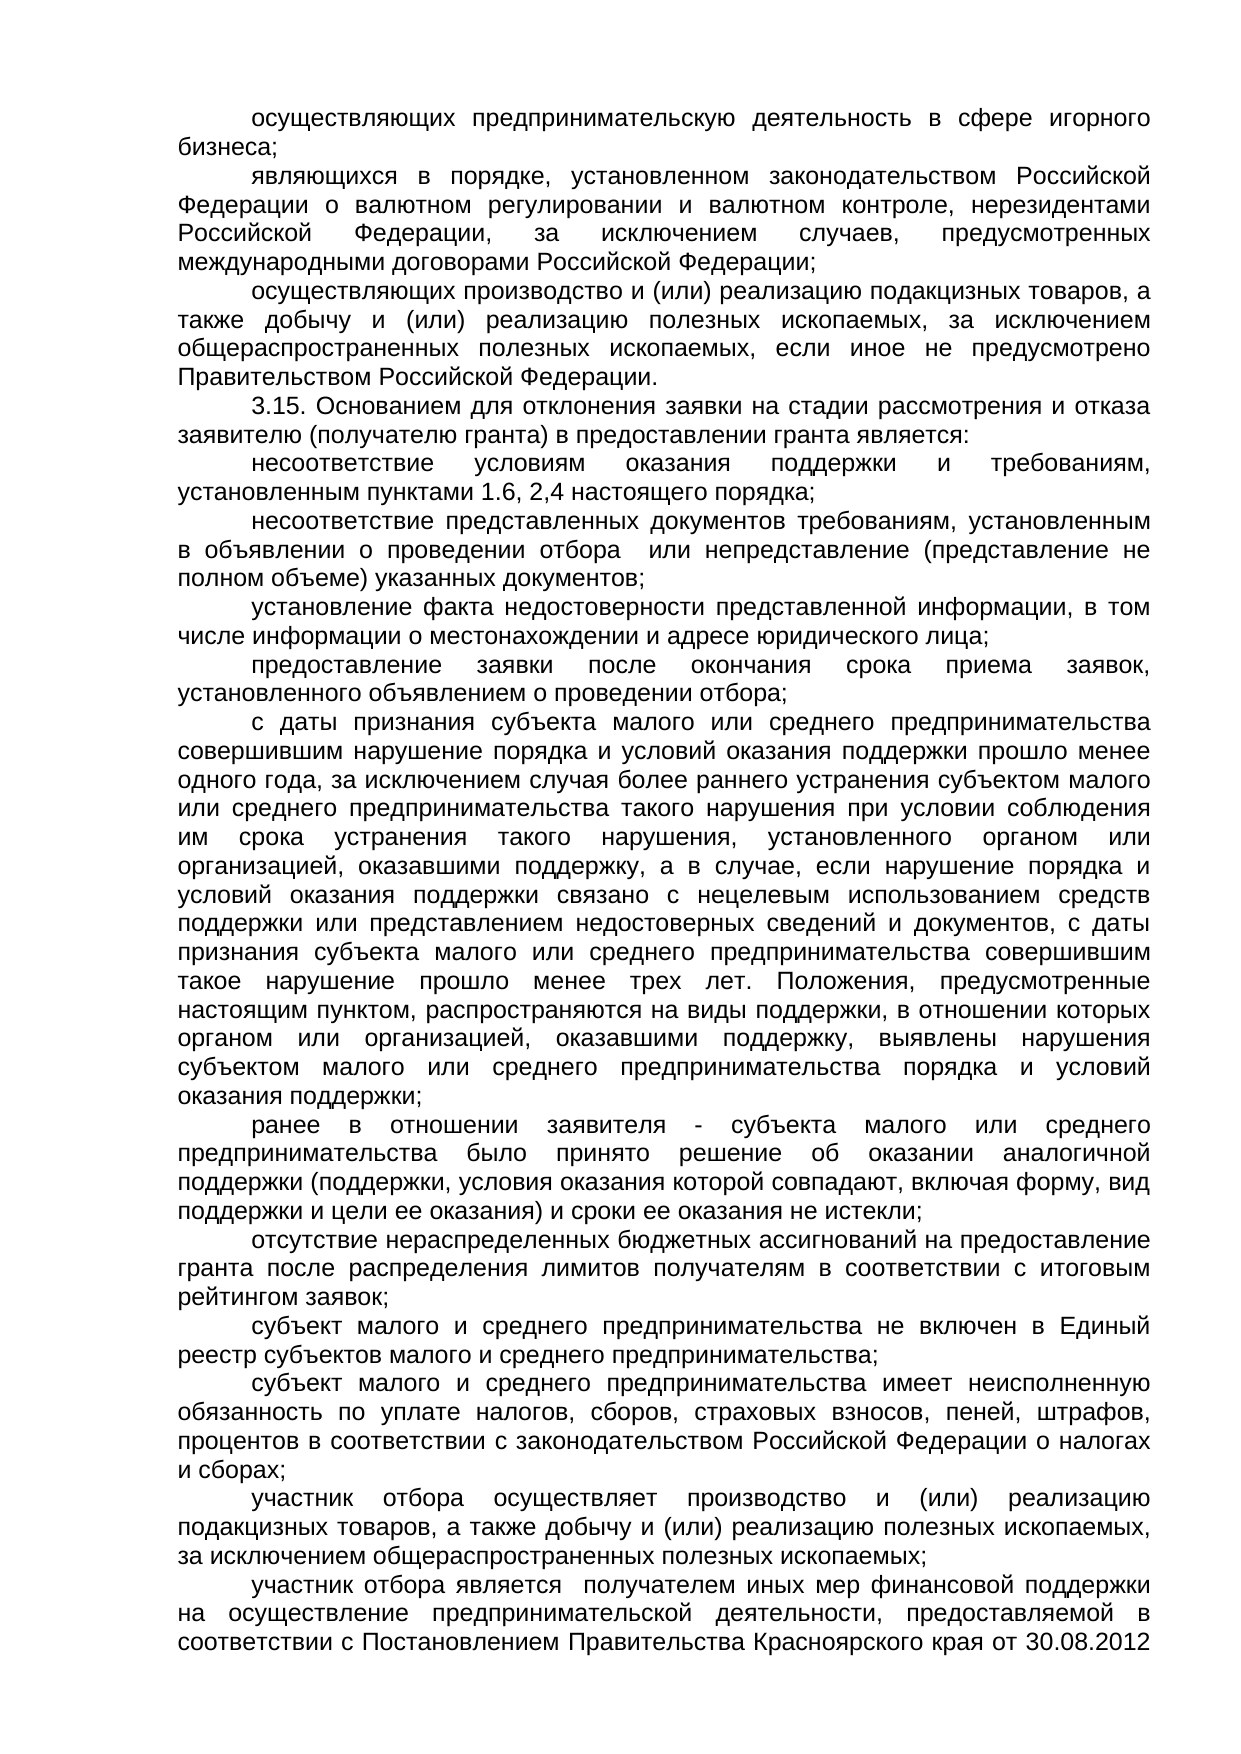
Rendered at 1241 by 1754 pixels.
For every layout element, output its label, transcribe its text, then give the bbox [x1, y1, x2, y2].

text несоответствие условиям оказания поддержки и требованиям, установленным пунктами 1.6, 2,4 настоящего порядка; [177, 448, 1152, 506]
text с даты признания субъекта малого или среднего предпринимательства совершившим нарушение порядка и условий оказания поддержки прошло менее одного года, за исключением случая более раннего устранения субъектом малого или среднего предпринимательства такого нарушения при условии соблюдения им срока устранения такого нарушения, установленного органом или организацией, оказавшими поддержку, а в случае, если нарушение порядка и условий оказания поддержки связано с нецелевым использованием средств поддержки или представлением недостоверных сведений и документов, с даты признания субъекта малого или среднего предпринимательства совершившим такое нарушение прошло менее трех лет. Положения, предусмотренные настоящим пунктом, распространяются на виды поддержки, в отношении которых органом или организацией, оказавшими поддержку, выявлены нарушения субъектом малого или среднего предпринимательства порядка и условий оказания поддержки; [177, 707, 1152, 1110]
text отсутствие нераспределенных бюджетных ассигнований на предоставление гранта после распределения лимитов получателям в соответствии с итоговым рейтингом заявок; [177, 1225, 1152, 1311]
text осуществляющих производство и (или) реализацию подакцизных товаров, а также добычу и (или) реализацию полезных ископаемых, за исключением общераспространенных полезных ископаемых, если иное не предусмотрено Правительством Российской Федерации. [177, 276, 1152, 391]
text предоставление заявки после окончания срока приема заявок, установленного объявлением о проведении отбора; [177, 650, 1152, 707]
text участник отбора осуществляет производство и (или) реализацию подакцизных товаров, а также добычу и (или) реализацию полезных ископаемых, за исключением общераспространенных полезных ископаемых; [177, 1483, 1152, 1570]
text субъект малого и среднего предпринимательства не включен в Единый реестр субъектов малого и среднего предпринимательства; [177, 1311, 1152, 1368]
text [177, 1570, 1152, 1656]
text осуществляющих предпринимательскую деятельность в сфере игорного бизнеса; [177, 103, 1152, 161]
text являющихся в порядке, установленном законодательством Российской Федерации о валютном регулировании и валютном контроле, нерезидентами Российской Федерации, за исключением случаев, предусмотренных международными договорами Российской Федерации; [177, 161, 1152, 276]
text 3.15. Основанием для отклонения заявки на стадии рассмотрения и отказа заявителю (получателю гранта) в предоставлении гранта является: [177, 391, 1152, 448]
text установление факта недостоверности представленной информации, в том числе информации о местонахождении и адресе юридического лица; [177, 592, 1152, 650]
text субъект малого и среднего предпринимательства имеет неисполненную обязанность по уплате налогов, сборов, страховых взносов, пеней, штрафов, процентов в соответствии с законодательством Российской Федерации о налогах и сборах; [177, 1368, 1152, 1483]
text несоответствие представленных документов требованиям, установленным в объявлении о проведении отбора или непредставление (представление не полном объеме) указанных документов; [177, 506, 1152, 592]
text ранее в отношении заявителя - субъекта малого или среднего предпринимательства было принято решение об оказании аналогичной поддержки (поддержки, условия оказания которой совпадают, включая форму, вид поддержки и цели ее оказания) и сроки ее оказания не истекли; [177, 1110, 1152, 1225]
